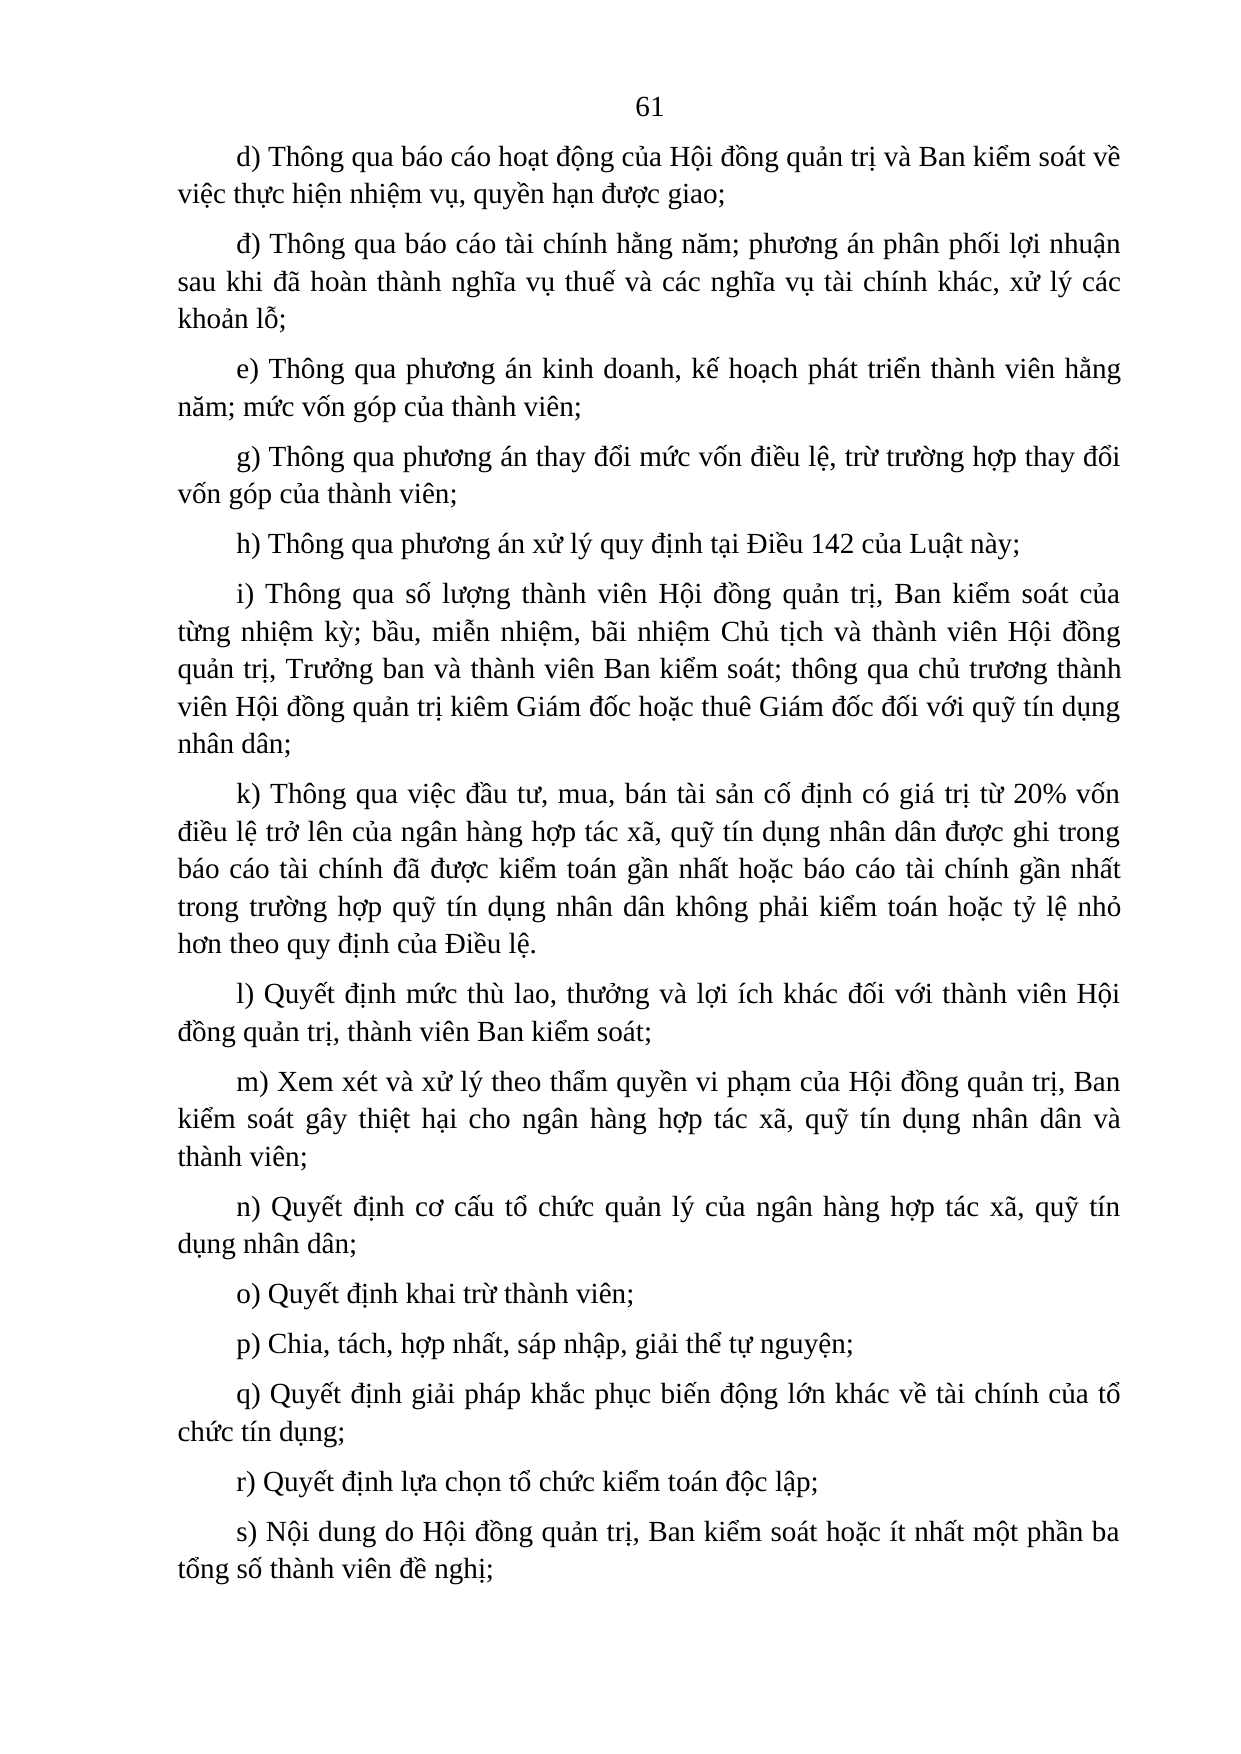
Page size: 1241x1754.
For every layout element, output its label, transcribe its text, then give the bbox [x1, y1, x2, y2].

text q) Quyết định giải pháp khắc phục biến động lớn khác về tài chính của tổ chức tín dụng; [177, 1374, 1122, 1449]
text l) Quyết định mức thù lao, thưởng và lợi ích khác đối với thành viên Hội đồng quản trị, thành viên Ban kiểm soát; [177, 974, 1122, 1049]
text d) Thông qua báo cáo hoạt động của Hội đồng quản trị và Ban kiểm soát về việc thực hiện nhiệm vụ, quyền hạn được giao; [177, 136, 1122, 211]
text i) Thông qua số lượng thành viên Hội đồng quản trị, Ban kiểm soát của từng nhiệm kỳ; bầu, miễn nhiệm, bãi nhiệm Chủ tịch và thành viên Hội đồng quản trị, Trưởng ban và thành viên Ban kiểm soát; thông qua chủ trương thành viên Hội đồng quản trị kiêm Giám đốc hoặc thuê Giám đốc đối với quỹ tín dụng nhân dân; [177, 574, 1122, 761]
text m) Xem xét và xử lý theo thẩm quyền vi phạm của Hội đồng quản trị, Ban kiểm soát gây thiệt hại cho ngân hàng hợp tác xã, quỹ tín dụng nhân dân và thành viên; [177, 1061, 1122, 1174]
text k) Thông qua việc đầu tư, mua, bán tài sản cố định có giá trị từ 20% vốn điều lệ trở lên của ngân hàng hợp tác xã, quỹ tín dụng nhân dân được ghi trong báo cáo tài chính đã được kiểm toán gần nhất hoặc báo cáo tài chính gần nhất trong trường hợp quỹ tín dụng nhân dân không phải kiểm toán hoặc tỷ lệ nhỏ hơn theo quy định của Điều lệ. [177, 774, 1122, 961]
text h) Thông qua phương án xử lý quy định tại Điều 142 của Luật này; [177, 524, 1122, 561]
text g) Thông qua phương án thay đổi mức vốn điều lệ, trừ trường hợp thay đổi vốn góp của thành viên; [177, 436, 1122, 511]
text r) Quyết định lựa chọn tổ chức kiểm toán độc lập; [177, 1461, 1122, 1499]
text o) Quyết định khai trừ thành viên; [177, 1274, 1122, 1311]
text s) Nội dung do Hội đồng quản trị, Ban kiểm soát hoặc ít nhất một phần ba tổng số thành viên đề nghị; [177, 1511, 1122, 1586]
text n) Quyết định cơ cấu tổ chức quản lý của ngân hàng hợp tác xã, quỹ tín dụng nhân dân; [177, 1186, 1122, 1261]
text đ) Thông qua báo cáo tài chính hằng năm; phương án phân phối lợi nhuận sau khi đã hoàn thành nghĩa vụ thuế và các nghĩa vụ tài chính khác, xử lý các khoản lỗ; [177, 224, 1122, 336]
text e) Thông qua phương án kinh doanh, kế hoạch phát triển thành viên hằng năm; mức vốn góp của thành viên; [177, 349, 1122, 424]
text p) Chia, tách, hợp nhất, sáp nhập, giải thể tự nguyện; [177, 1324, 1122, 1361]
